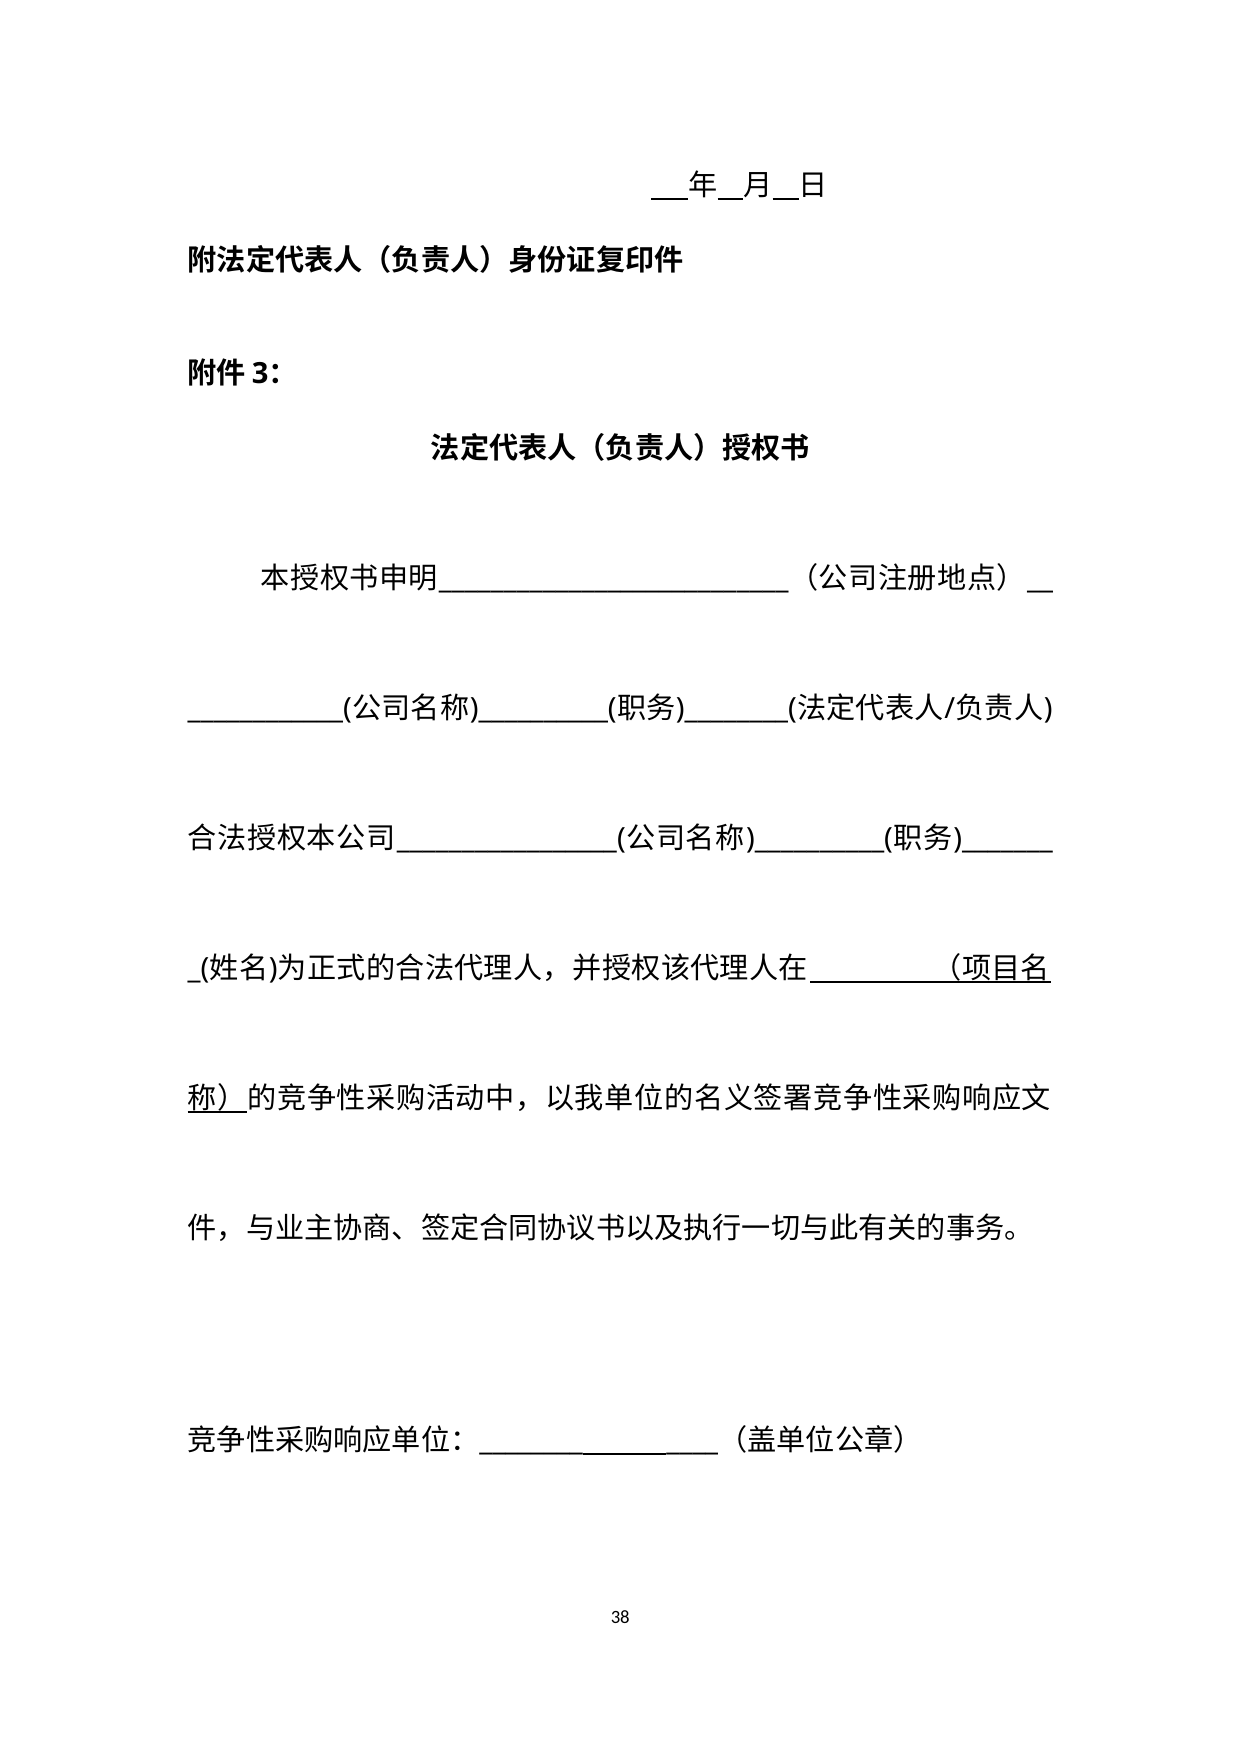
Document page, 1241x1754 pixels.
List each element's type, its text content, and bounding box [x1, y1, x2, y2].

text 本授权书申明___________________________（公司注册地点）______________(公司名称)__________(职务)________(法定代表人/负责人)合法授权本公司_________________(公司名称)__________(职务)________(姓名)为正式的合法代理人，并授权该代理人在 （项目名称）的竞争性采购活动中，以我单位的名义签署竞争性采购响应文件，与业主协商、签定合同协议书以及执行一切与此有关的事务。 [187, 543, 1053, 1258]
text 竞争性采购响应单位：________ ____（盖单位公章） [187, 1405, 1053, 1470]
text 附件3： [187, 350, 1053, 392]
text 附法定代表人（负责人）身份证复印件 [187, 225, 1053, 290]
text 年 月 日 [187, 162, 1053, 204]
text 法定代表人（负责人）授权书 [187, 413, 1053, 478]
